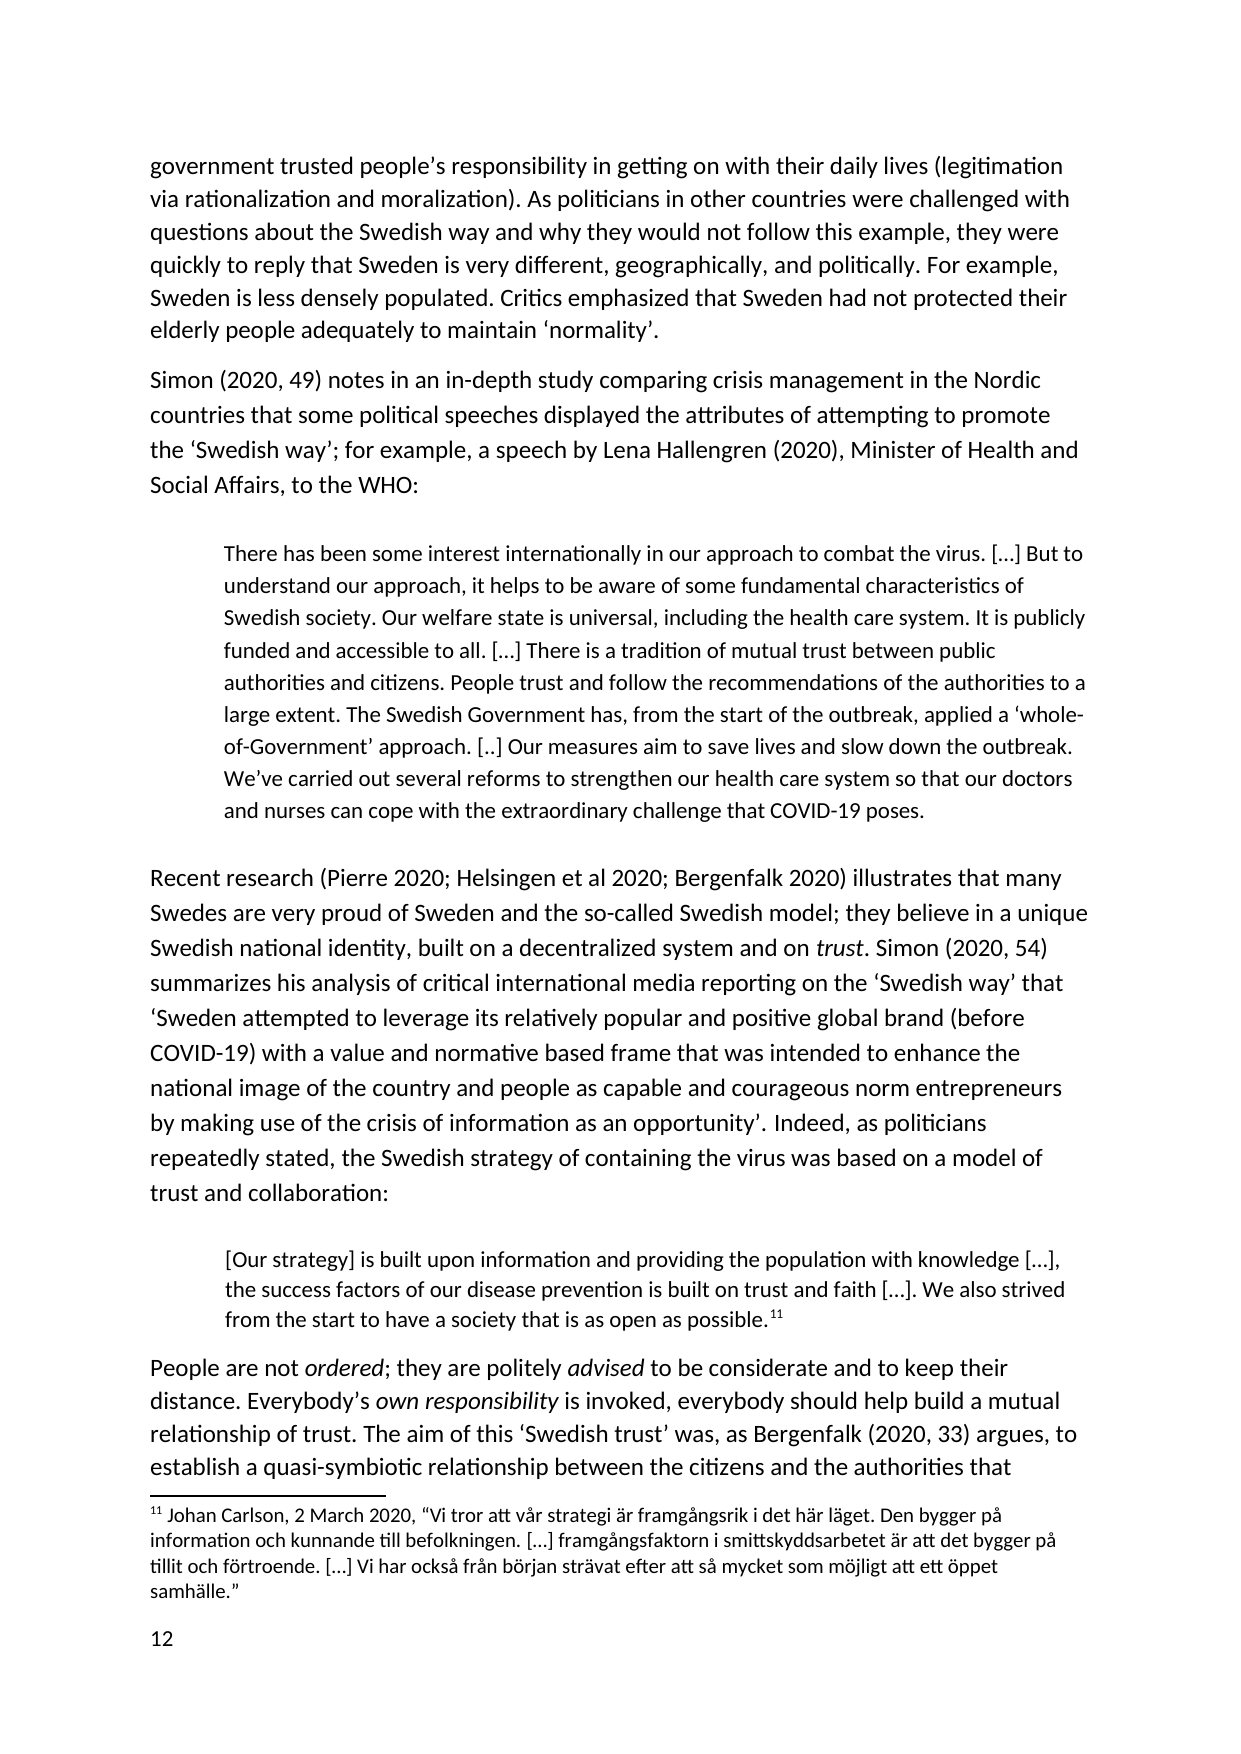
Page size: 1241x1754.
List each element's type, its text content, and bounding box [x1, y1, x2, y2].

text [Our strategy] is built upon information and providing the population with knowledge […], the success factors of our disease prevention is built on trust and faith […]. We also strived from the start to have a society that is as open as possible. [225, 1245, 1090, 1333]
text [150, 1352, 1090, 1481]
text Recent research (Pierre 2020; Helsingen et al 2020; Bergenfalk 2020) illustrates that many Swedes are very proud of Sweden and the so-called Swedish model; they believe in a unique Swedish national identity, built on a decentralized system and on trust. Simon (2020, 54) summarizes his analysis of critical international media reporting on the ‘Swedish way’ that ‘Sweden attempted to leverage its relatively popular and positive global brand (before COVID-19) with a value and normative based frame that was intended to enhance the national image of the country and people as capable and courageous norm entrepreneurs by making use of the crisis of information as an opportunity’. Indeed, as politicians repeatedly stated, the Swedish strategy of containing the virus was based on a model of trust and collaboration: [150, 862, 1090, 1207]
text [150, 150, 1090, 345]
text Simon (2020, 49) notes in an in-depth study comparing crisis management in the Nordic countries that some political speeches displayed the attributes of attempting to promote the ‘Swedish way’; for example, a speech by Lena Hallengren (2020), Minister of Health and Social Affairs, to the WHO: [150, 364, 1090, 500]
text There has been some interest internationally in our approach to combat the virus. […] But to understand our approach, it helps to be aware of some fundamental characteristics of Swedish society. Our welfare state is universal, including the health care system. It is publicly funded and accessible to all. […] There is a tradition of mutual trust between public authorities and citizens. People trust and follow the recommendations of the authorities to a large extent. The Swedish Government has, from the start of the outbreak, applied a ‘whole-of-Government’ approach. [..] Our measures aim to save lives and slow down the outbreak. We’ve carried out several reforms to strengthen our health care system so that our doctors and nurses can cope with the extraordinary challenge that COVID-19 poses. [224, 539, 1090, 825]
